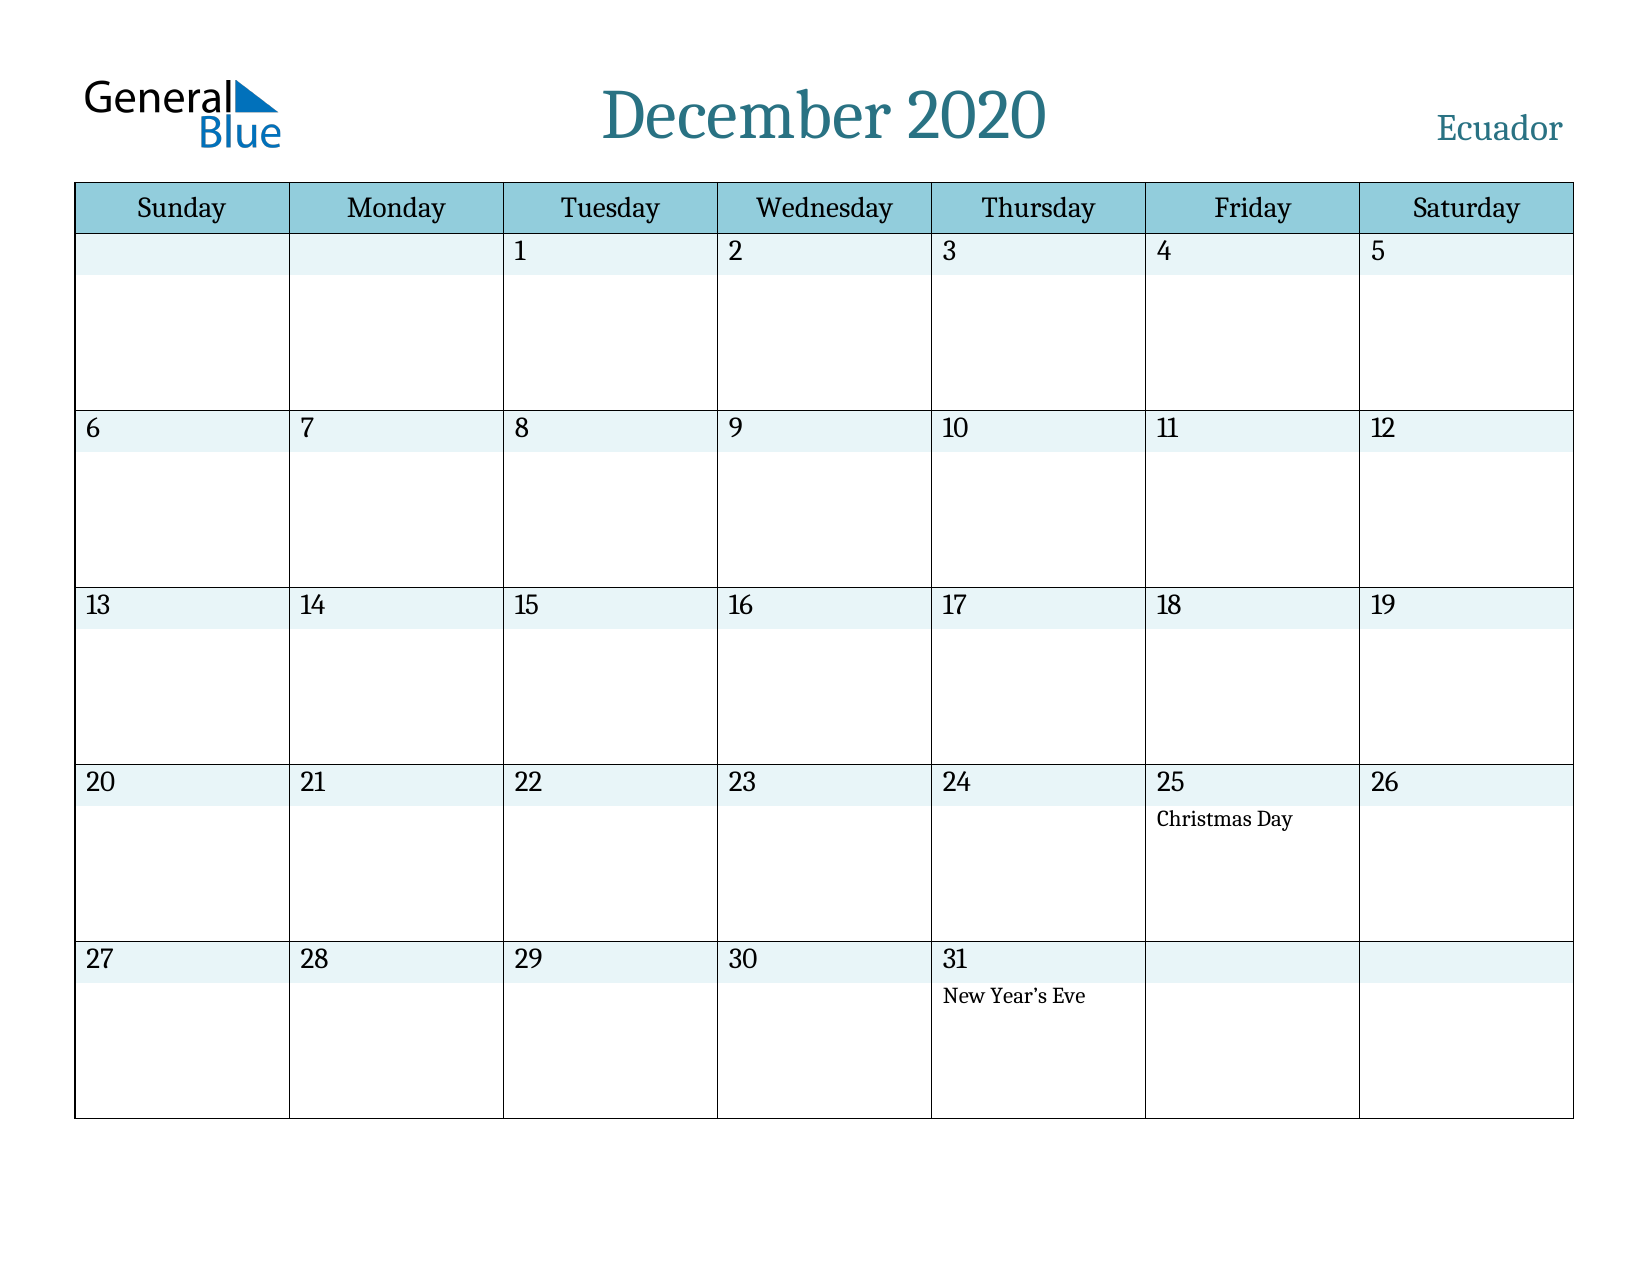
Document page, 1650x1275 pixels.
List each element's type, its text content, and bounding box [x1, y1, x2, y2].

table_cell [718, 275, 931, 410]
table_cell 24 [932, 765, 1145, 806]
table_cell [1146, 629, 1359, 764]
table_cell [290, 983, 503, 1118]
table_header [75, 75, 503, 182]
table_cell 10 [932, 411, 1145, 452]
table_cell [504, 983, 717, 1118]
table_cell 31 [932, 942, 1145, 983]
table_cell [1146, 983, 1359, 1118]
table_cell [290, 629, 503, 764]
table_cell [504, 452, 717, 587]
table_cell 21 [290, 765, 503, 806]
table_header December 2020 [503, 75, 1146, 182]
picture [85, 80, 281, 148]
table_cell [932, 275, 1145, 410]
table_cell 14 [290, 588, 503, 629]
table_cell 28 [290, 942, 503, 983]
table_cell 15 [504, 588, 717, 629]
table_cell [718, 806, 931, 941]
table_cell 16 [718, 588, 931, 629]
table_cell Monday [290, 183, 503, 233]
table_cell 27 [76, 942, 289, 983]
table_cell 25 [1146, 765, 1359, 806]
table_cell New Year’s Eve [932, 983, 1145, 1118]
table_cell Thursday [932, 183, 1145, 233]
table_cell 8 [504, 411, 717, 452]
table_cell 29 [504, 942, 717, 983]
table_cell 5 [1360, 234, 1573, 275]
table_cell [718, 452, 931, 587]
table_cell [504, 629, 717, 764]
table_cell 26 [1360, 765, 1573, 806]
table_cell 11 [1146, 411, 1359, 452]
table_cell 4 [1146, 234, 1359, 275]
table_cell 30 [718, 942, 931, 983]
table_cell [932, 629, 1145, 764]
table_cell [290, 806, 503, 941]
table_cell Sunday [76, 183, 289, 233]
table_cell [76, 275, 289, 410]
table_cell [76, 452, 289, 587]
table_cell [504, 806, 717, 941]
table_cell 18 [1146, 588, 1359, 629]
table_cell [1146, 275, 1359, 410]
table_cell [932, 452, 1145, 587]
table_cell 2 [718, 234, 931, 275]
table_cell [1360, 806, 1573, 941]
table_cell [1146, 942, 1359, 983]
table_cell Tuesday [504, 183, 717, 233]
table_cell [1360, 275, 1573, 410]
table_cell 12 [1360, 411, 1573, 452]
table_cell 9 [718, 411, 931, 452]
table_cell Saturday [1360, 183, 1573, 233]
table_cell [1360, 983, 1573, 1118]
table_cell [76, 983, 289, 1118]
table_cell 13 [76, 588, 289, 629]
table_cell 7 [290, 411, 503, 452]
table_cell [932, 806, 1145, 941]
table_cell Wednesday [718, 183, 931, 233]
table_cell 1 [504, 234, 717, 275]
table_cell [76, 806, 289, 941]
table_cell [76, 234, 289, 275]
table_cell 22 [504, 765, 717, 806]
table_cell Friday [1146, 183, 1359, 233]
table_cell 17 [932, 588, 1145, 629]
table_cell 19 [1360, 588, 1573, 629]
table_cell [718, 629, 931, 764]
table_cell 6 [76, 411, 289, 452]
table_cell [1146, 452, 1359, 587]
table_cell [290, 275, 503, 410]
table_cell [76, 629, 289, 764]
table_cell 23 [718, 765, 931, 806]
table_cell [290, 452, 503, 587]
table_cell [290, 234, 503, 275]
table_cell Christmas Day [1146, 806, 1359, 941]
table_cell 3 [932, 234, 1145, 275]
table_cell [718, 983, 931, 1118]
table_cell [1360, 629, 1573, 764]
table_cell [1360, 452, 1573, 587]
table_cell [504, 275, 717, 410]
table_cell 20 [76, 765, 289, 806]
table_cell [1360, 942, 1573, 983]
table_header Ecuador [1146, 75, 1574, 182]
